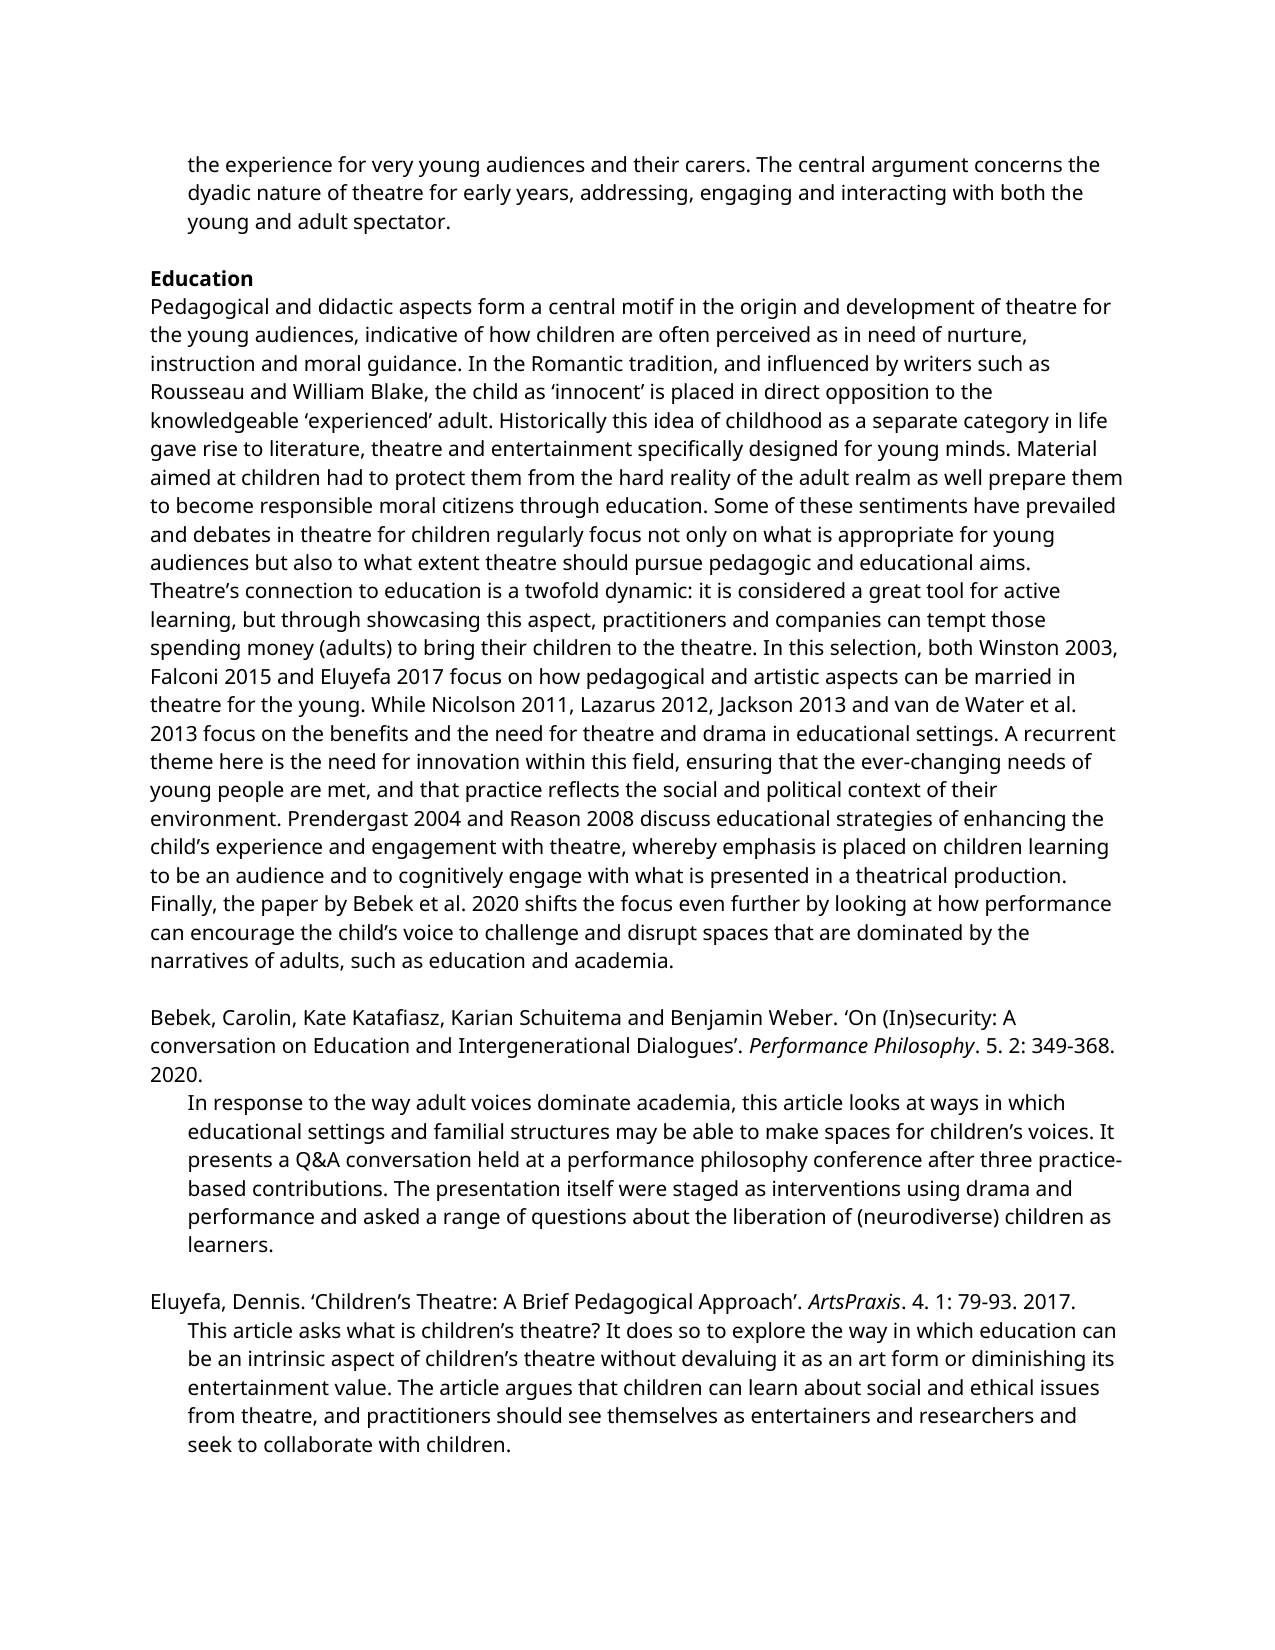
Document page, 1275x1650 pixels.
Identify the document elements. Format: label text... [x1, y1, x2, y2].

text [187, 150, 1125, 235]
text This article asks what is children’s theatre? It does so to explore the way in which education can be an intrinsic aspect of children’s theatre without devaluing it as an art form or diminishing its entertainment value. The article argues that children can learn about social and ethical issues from theatre, and practitioners should see themselves as entertainers and researchers and seek to collaborate with children. [187, 1316, 1125, 1458]
subtitle Education [150, 264, 1125, 292]
text In response to the way adult voices dominate academia, this article looks at ways in which educational settings and familial structures may be able to make spaces for children’s voices. It presents a Q&A conversation held at a performance philosophy conference after three practice-based contributions. The presentation itself were staged as interventions using drama and performance and asked a range of questions about the liberation of (neurodiverse) children as learners. [187, 1088, 1125, 1259]
text Pedagogical and didactic aspects form a central motif in the origin and development of theatre for the young audiences, indicative of how children are often perceived as in need of nurture, instruction and moral guidance. In the Romantic tradition, and influenced by writers such as Rousseau and William Blake, the child as ‘innocent’ is placed in direct opposition to the knowledgeable ‘experienced’ adult. Historically this idea of childhood as a separate category in life gave rise to literature, theatre and entertainment specifically designed for young minds. Material aimed at children had to protect them from the hard reality of the adult realm as well prepare them to become responsible moral citizens through education. Some of these sentiments have prevailed and debates in theatre for children regularly focus not only on what is appropriate for young audiences but also to what extent theatre should pursue pedagogic and educational aims. Theatre’s connection to education is a twofold dynamic: it is considered a great tool for active learning, but through showcasing this aspect, practitioners and companies can tempt those spending money (adults) to bring their children to the theatre. In this selection, both Winston 2003, Falconi 2015 and Eluyefa 2017 focus on how pedagogical and artistic aspects can be married in theatre for the young. While Nicolson 2011, Lazarus 2012, Jackson 2013 and van de Water et al. 2013 focus on the benefits and the need for theatre and drama in educational settings. A recurrent theme here is the need for innovation within this field, ensuring that the ever-changing needs of young people are met, and that practice reflects the social and political context of their environment. Prendergast 2004 and Reason 2008 discuss educational strategies of enhancing the child’s experience and engagement with theatre, whereby emphasis is placed on children learning to be an audience and to cognitively engage with what is presented in a theatrical production. Finally, the paper by Bebek et al. 2020 shifts the focus even further by looking at how performance can encourage the child’s voice to challenge and disrupt spaces that are dominated by the narratives of adults, such as education and academia. [150, 292, 1125, 975]
text Bebek, Carolin, Kate Katafiasz, Karian Schuitema and Benjamin Weber. ‘On (In)security: A conversation on Education and Intergenerational Dialogues’. Performance Philosophy. 5. 2: 349-368. 2020. [150, 1003, 1125, 1088]
text Eluyefa, Dennis. ‘Children’s Theatre: A Brief Pedagogical Approach’. ArtsPraxis. 4. 1: 79-93. 2017. [150, 1287, 1125, 1316]
